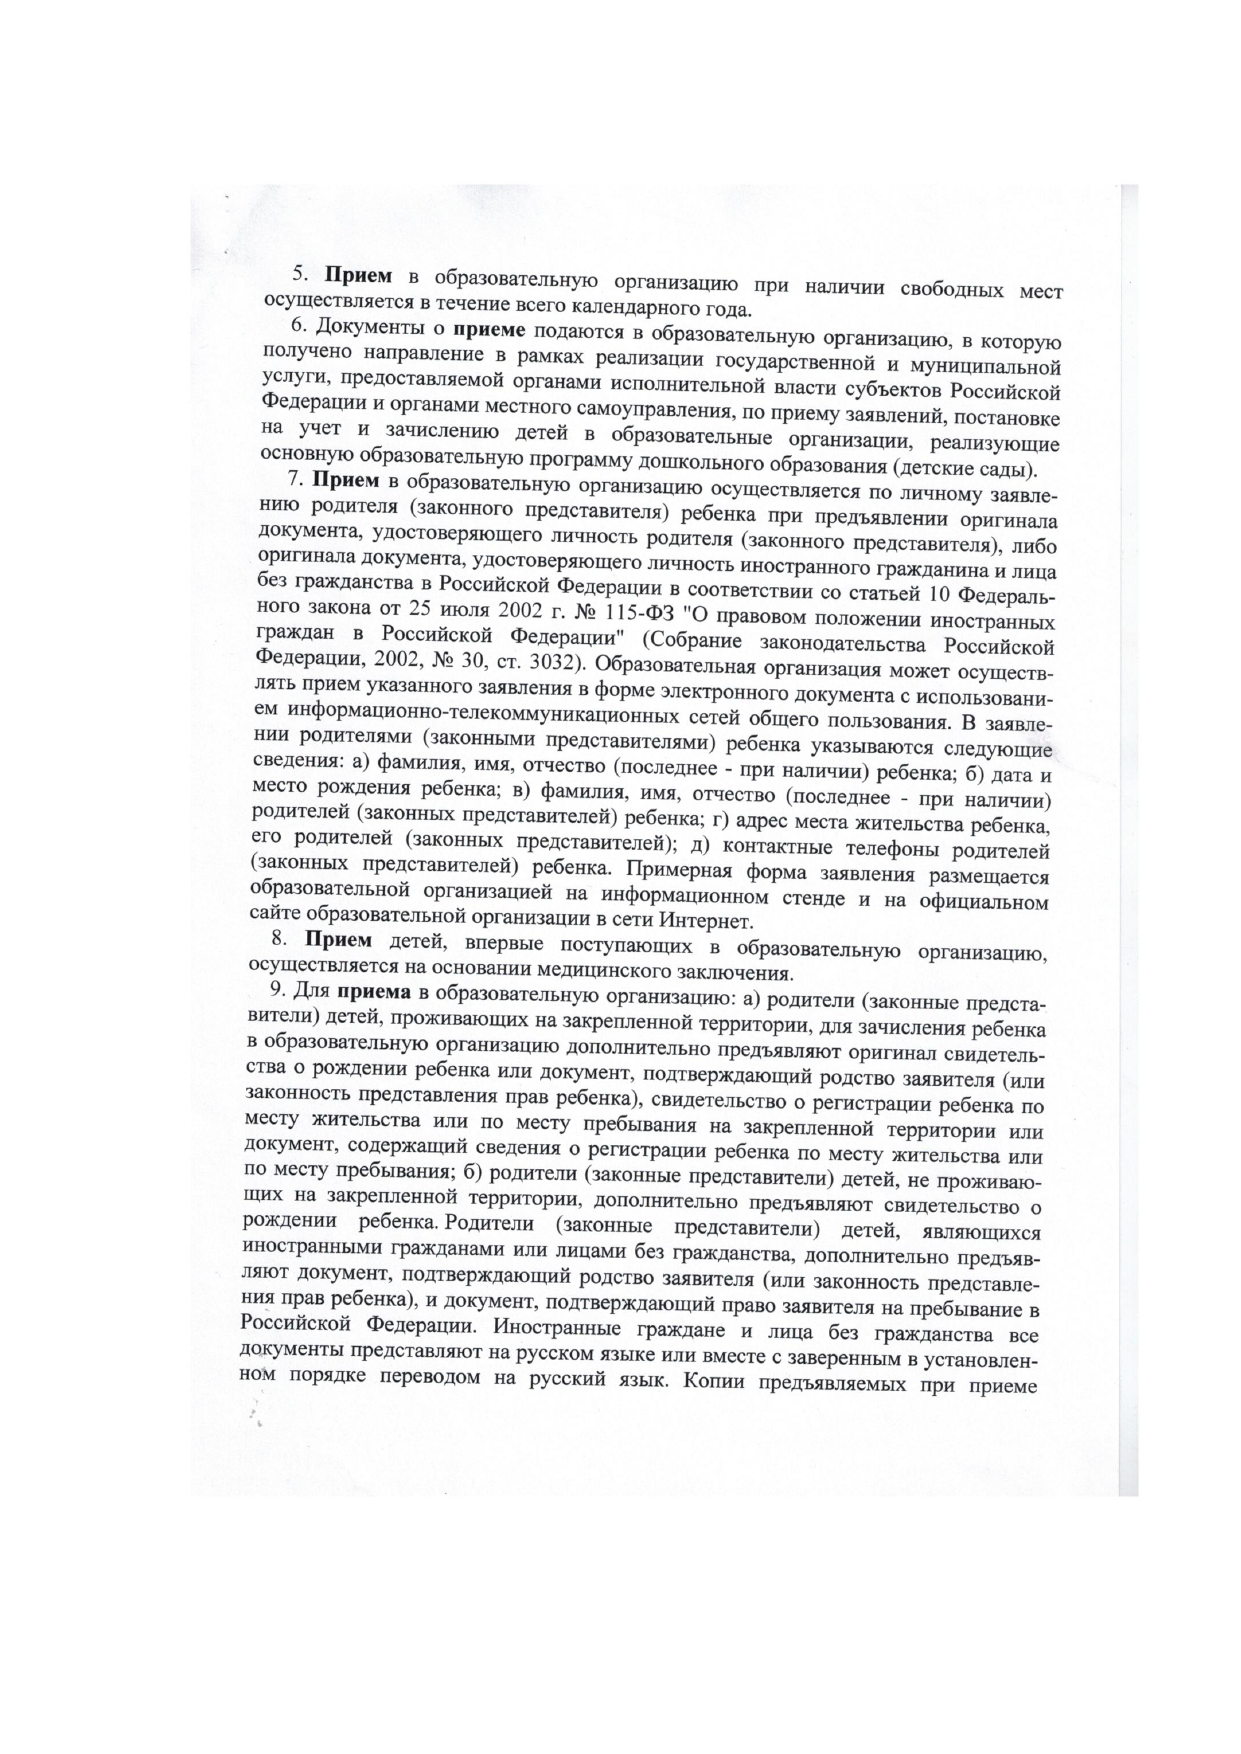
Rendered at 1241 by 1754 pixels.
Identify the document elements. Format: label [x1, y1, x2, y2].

picture [177, 171, 1152, 1511]
